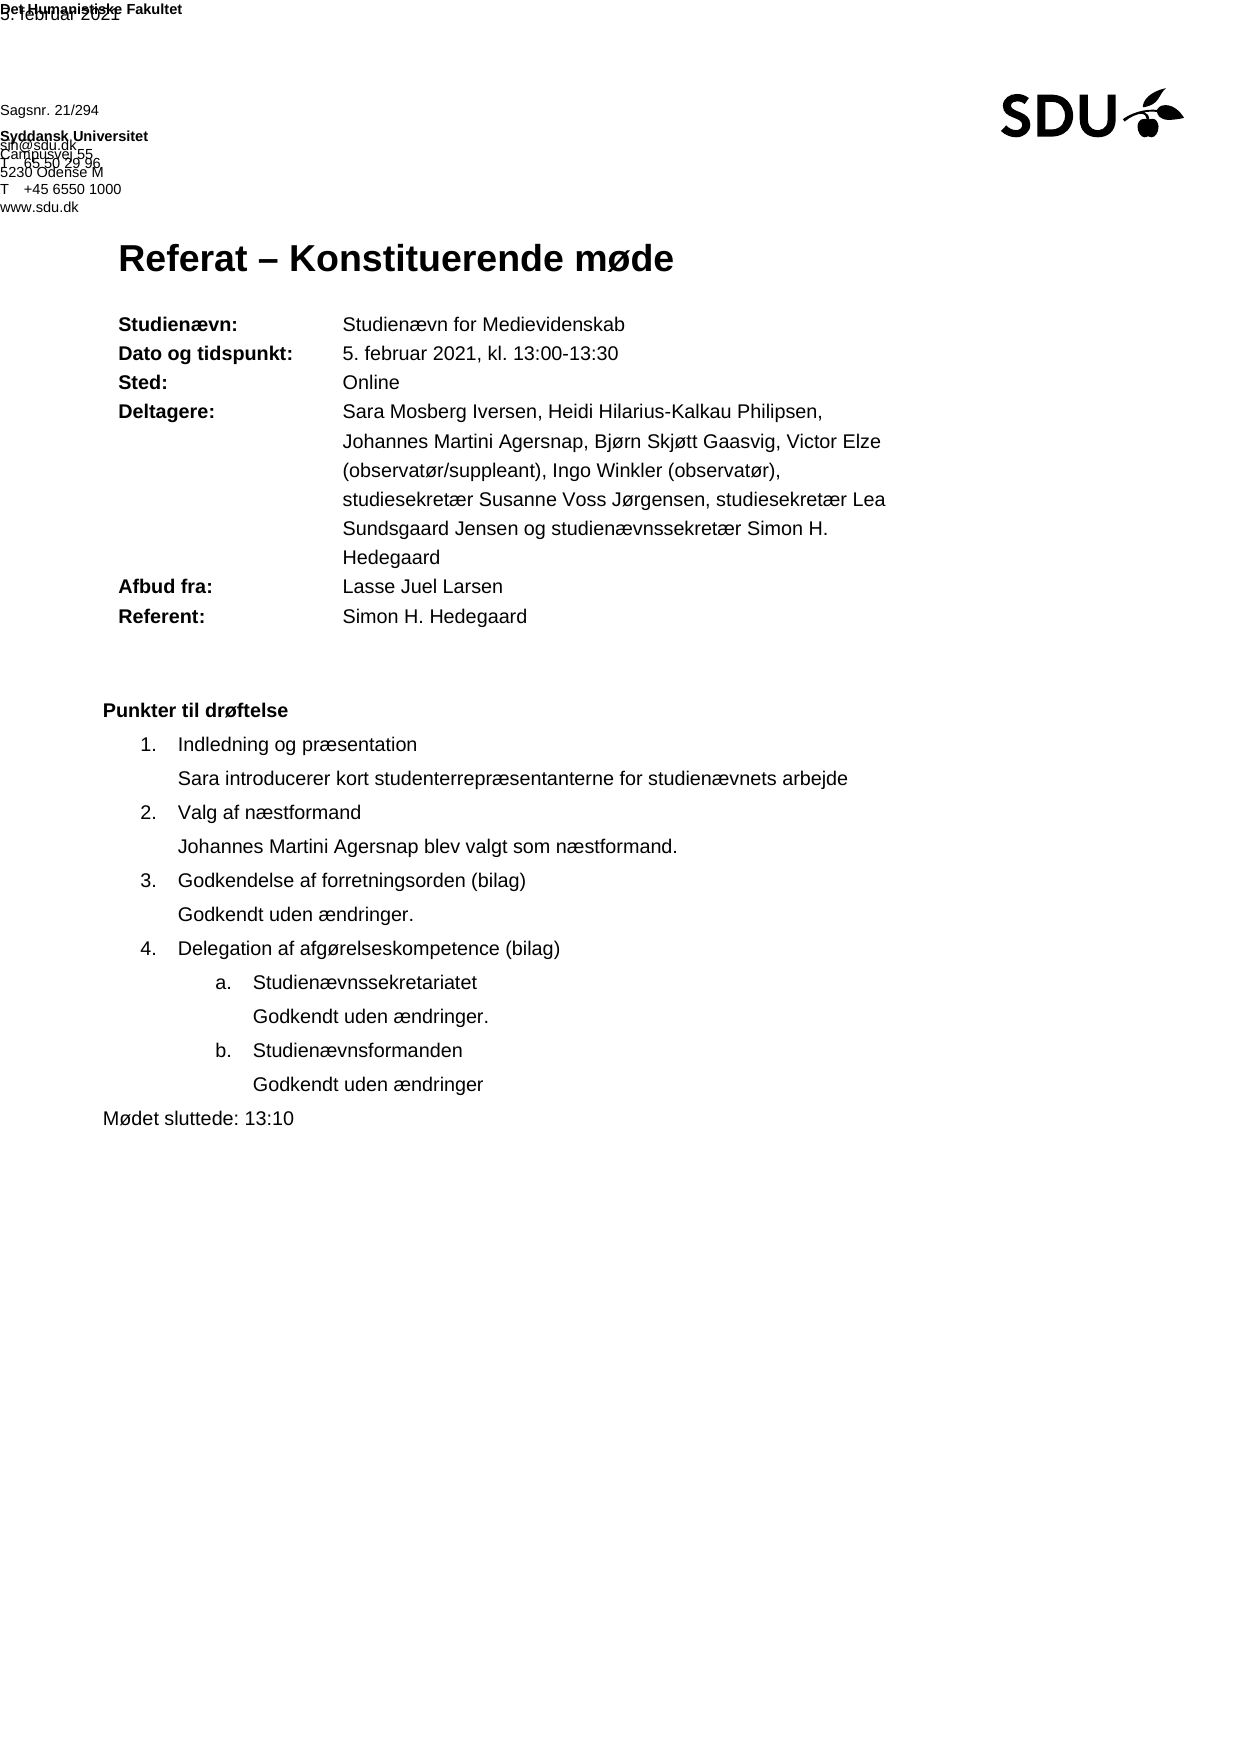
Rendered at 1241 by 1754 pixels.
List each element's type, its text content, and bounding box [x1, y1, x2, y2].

table_cell Dato og tidspunkt: [118, 336, 342, 365]
list Studienævnsformanden Godkendt uden ændringer [215, 1039, 1143, 1096]
table_cell Sara Mosberg Iversen, Heidi Hilarius-Kalkau Philipsen, Johannes Martini Agersnap, Bjørn Skjøtt Gaasvig, Victor Elze (observatør/suppleant), Ingo Winkler (observatør), studiesekretær Susanne Voss Jørgensen, studiesekretær Lea Sundsgaard Jensen og studienævnssekretær Simon H. Hedegaard [343, 394, 901, 569]
list Studienævnssekretariatet Godkendt uden ændringer. [215, 971, 1143, 1028]
table_header Referat – Konstituerende møde [118, 236, 901, 306]
list Valg af næstformand Johannes Martini Agersnap blev valgt som næstformand. [140, 801, 1143, 857]
table_cell Sted: [118, 365, 342, 394]
table_cell Simon H. Hedegaard [343, 598, 901, 627]
list Godkendelse af forretningsorden (bilag) Godkendt uden ændringer. [140, 869, 1143, 926]
text Mødet sluttede: 13:10 [103, 1107, 1143, 1130]
table_cell Afbud fra: [118, 569, 342, 598]
table_cell Referent: [118, 598, 342, 627]
text Punkter til drøftelse [103, 698, 1143, 721]
table_cell Lasse Juel Larsen [343, 569, 901, 598]
list Indledning og præsentation Sara introducerer kort studenterrepræsentanterne for studienævnets arbejde [140, 733, 1143, 789]
table_cell Studienævn for Medievidenskab [343, 306, 901, 336]
table_cell 5. februar 2021, kl. 13:00-13:30 [343, 336, 901, 365]
table_cell Studienævn: [118, 306, 342, 336]
table_cell Deltagere: [118, 394, 342, 569]
list Delegation af afgørelseskompetence (bilag) [140, 937, 1143, 960]
table_cell Online [343, 365, 901, 394]
